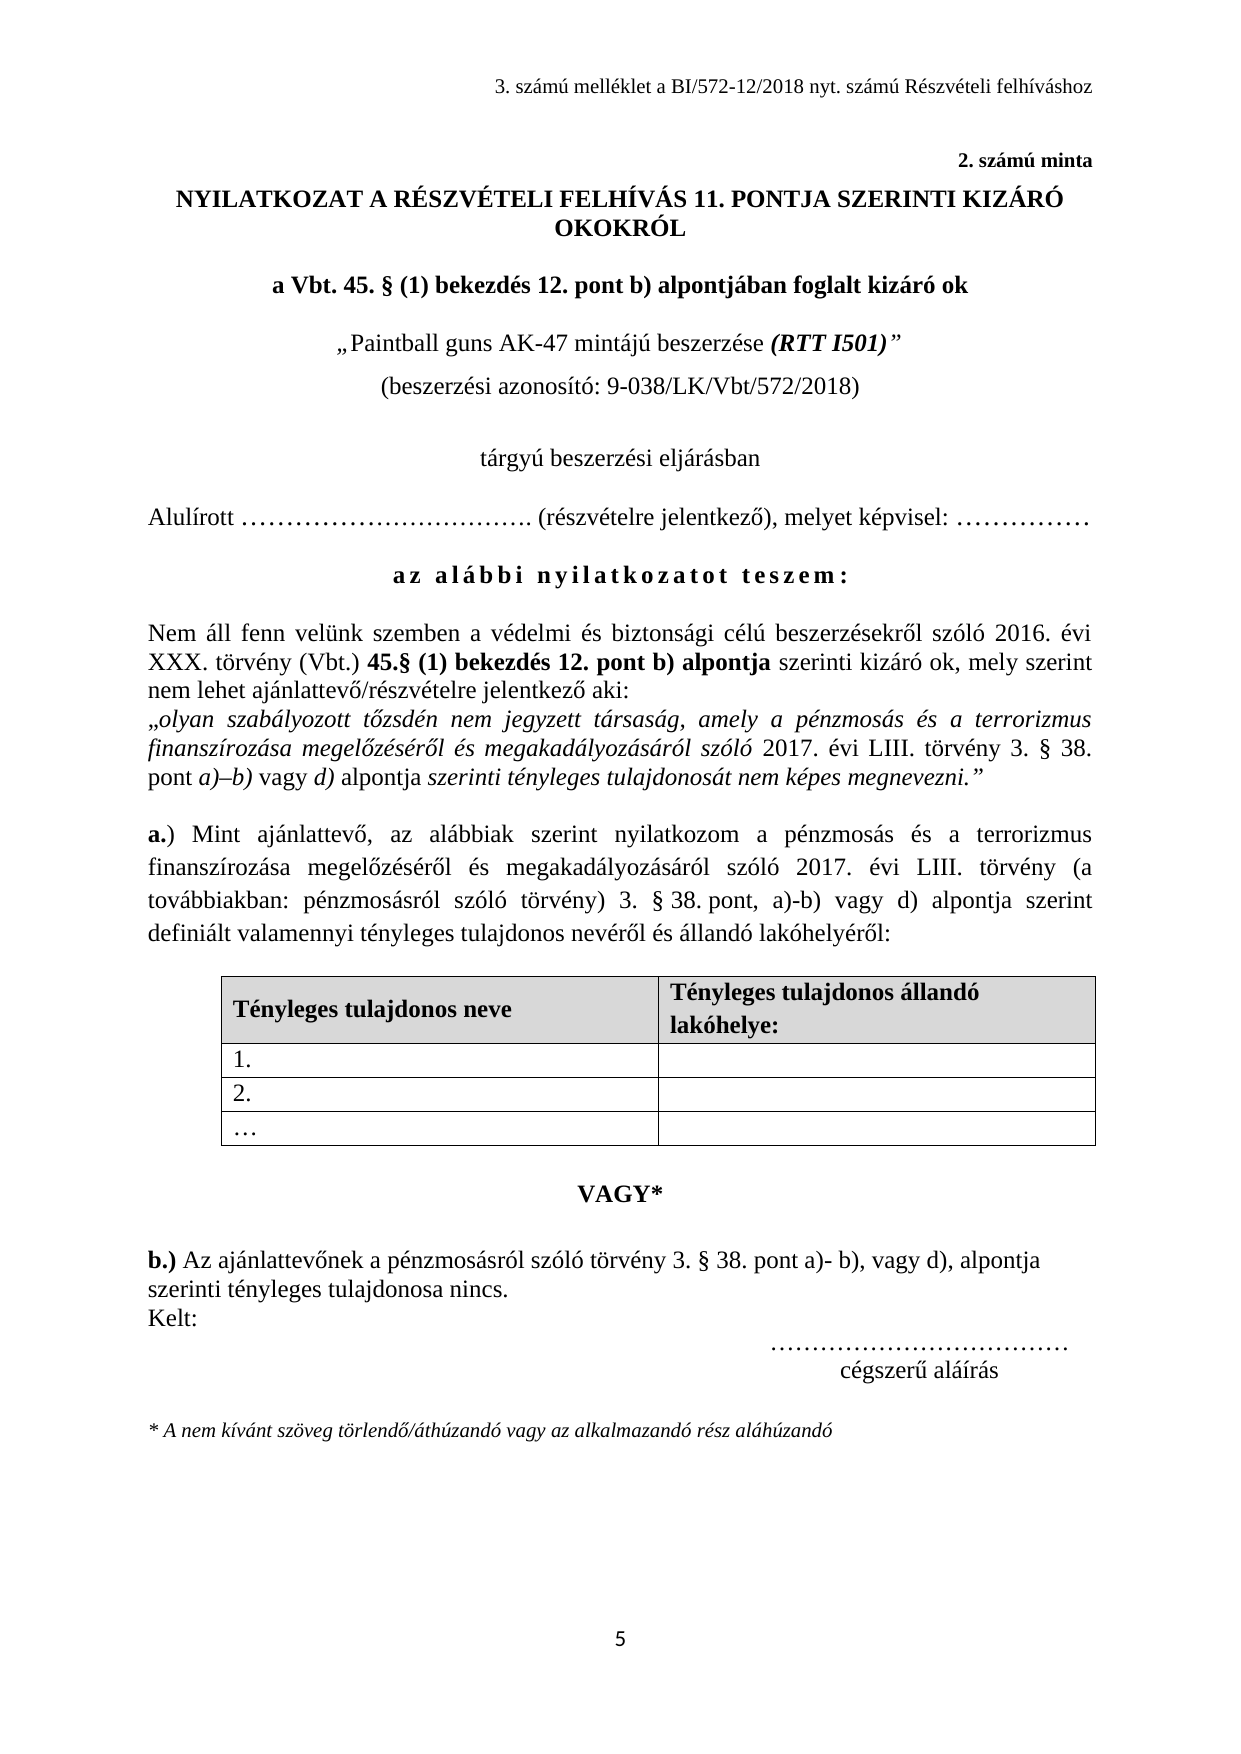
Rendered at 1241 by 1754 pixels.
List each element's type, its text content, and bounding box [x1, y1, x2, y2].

table_header Tényleges tulajdonos állandó lakóhelye: [659, 977, 1095, 1043]
text 2. számú minta [148, 148, 1093, 172]
text „olyan szabályozott tőzsdén nem jegyzett társaság, amely a pénzmosás és a terrorizmus finanszírozása megelőzéséről és megakadályozásáról szóló 2017. évi LIII. törvény 3. § 38. pont a)–b) vagy d) alpontja szerinti tényleges tulajdonosát nem képes megnevezni.” [148, 704, 1093, 790]
text VAGY* [148, 1179, 1093, 1208]
text a.) Mint ajánlattevő, az alábbiak szerint nyilatkozom a pénzmosás és a terrorizmus finanszírozása megelőzéséről és megakadályozásáról szóló 2017. évi LIII. törvény (a továbbiakban: pénzmosásról szóló törvény) 3. § 38. pont, a)-b) vagy d) alpontja szerint definiált valamennyi tényleges tulajdonos nevéről és állandó lakóhelyéről: [148, 819, 1093, 947]
table_cell 2. [222, 1078, 658, 1111]
text Nyilatkozat a RÉSZVÉTELi felhívás 11. Pontja Szerinti kizáró okokról [148, 184, 1093, 242]
text Kelt: [148, 1303, 1093, 1331]
text „Paintball guns AK-47 mintájú beszerzése (RTT I501)” [145, 328, 1093, 357]
table_header ……………………………… [761, 1327, 1078, 1356]
text tárgyú beszerzési eljárásban [148, 443, 1093, 472]
text (beszerzési azonosító: 9-038/LK/Vbt/572/2018) [148, 371, 1093, 400]
table_cell … [222, 1112, 658, 1145]
table_cell 1. [222, 1044, 658, 1077]
text az alábbi nyilatkozatot teszem: [148, 560, 1093, 589]
text b.) Az ajánlattevőnek a pénzmosásról szóló törvény 3. § 38. pont a)- b), vagy d), alpontja szerinti tényleges tulajdonosa nincs. [148, 1245, 1093, 1303]
text * A nem kívánt szöveg törlendő/áthúzandó vagy az alkalmazandó rész aláhúzandó [148, 1418, 1093, 1442]
table_header Tényleges tulajdonos neve [222, 977, 658, 1043]
text Alulírott ……………………………. (részvételre jelentkező), melyet képvisel: …………… [148, 500, 1093, 532]
text a Vbt. 45. § (1) bekezdés 12. pont b) alpontjában foglalt kizáró ok [148, 270, 1093, 299]
table_cell cégszerű aláírás [761, 1356, 1078, 1384]
text Nem áll fenn velünk szemben a védelmi és biztonsági célú beszerzésekről szóló 2016. évi XXX. törvény (Vbt.) 45.§ (1) bekezdés 12. pont b) alpontja szerinti kizáró ok, mely szerint nem lehet ajánlattevő/részvételre jelentkező aki: [148, 618, 1093, 704]
table_cell [659, 1078, 1095, 1111]
table_cell [659, 1044, 1095, 1077]
table_cell [659, 1112, 1095, 1145]
